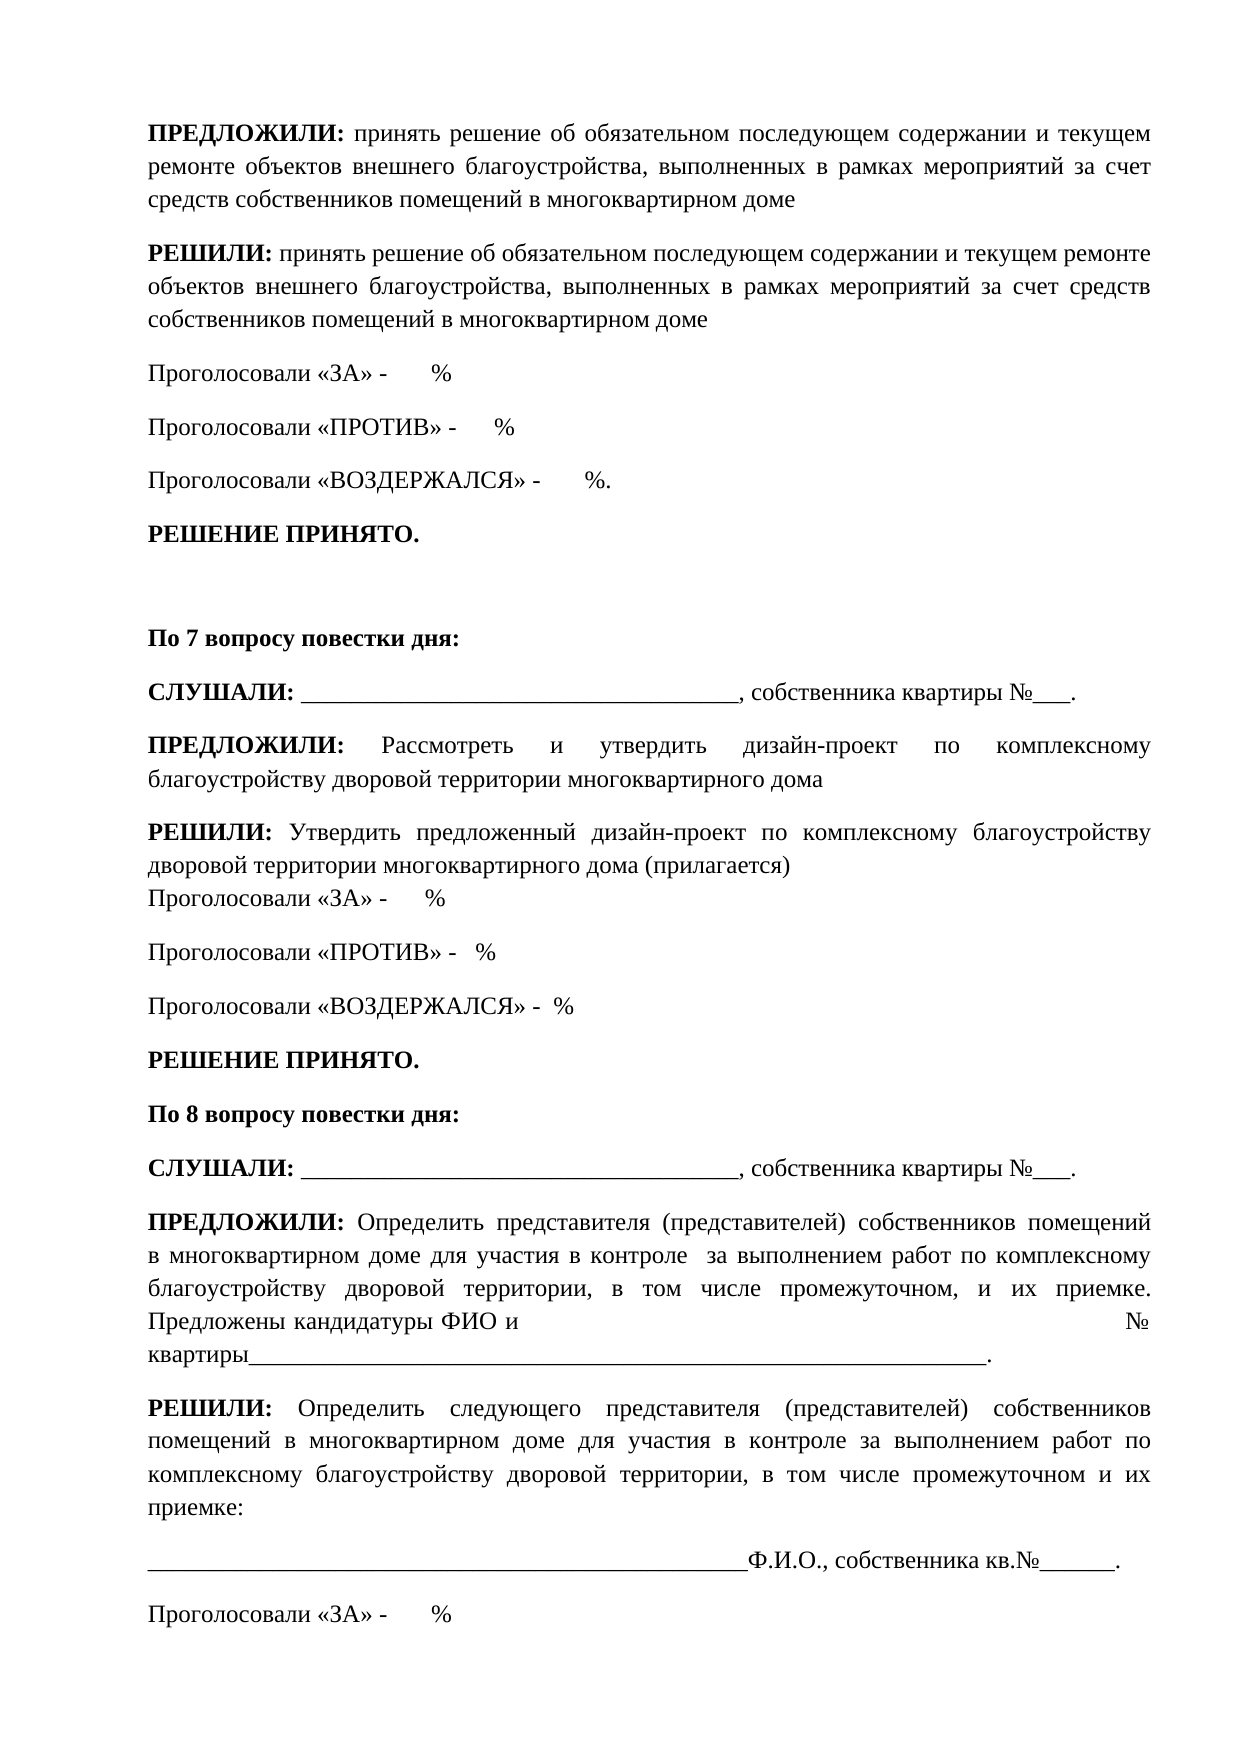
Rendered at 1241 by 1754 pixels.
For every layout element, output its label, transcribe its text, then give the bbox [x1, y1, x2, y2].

text РЕШЕНИЕ ПРИНЯТО. [148, 519, 1152, 548]
text РЕШИЛИ: Утвердить предложенный дизайн-проект по комплексному благоустройству дворовой территории многоквартирного дома (прилагается) [148, 817, 1152, 879]
text РЕШИЛИ: Определить следующего представителя (представителей) собственников помещений в многоквартирном доме для участия в контроле за выполнением работ по комплексному благоустройству дворовой территории, в том числе промежуточном и их приемке: [148, 1393, 1152, 1520]
text Проголосовали «ПРОТИВ» - % [148, 412, 1152, 441]
text Проголосовали «ВОЗДЕРЖАЛСЯ» - % [148, 991, 1152, 1020]
text По 7 вопросу повестки дня: [148, 623, 1152, 652]
text РЕШЕНИЕ ПРИНЯТО. [148, 1045, 1152, 1074]
text По 8 вопросу повестки дня: [148, 1099, 1152, 1128]
text Проголосовали «ЗА» - % [148, 1599, 1152, 1628]
text ПРЕДЛОЖИЛИ: принять решение об обязательном последующем содержании и текущем ремонте объектов внешнего благоустройства, выполненных в рамках мероприятий за счет средств собственников помещений в многоквартирном доме [148, 118, 1152, 213]
text ПРЕДЛОЖИЛИ: Определить представителя (представителей) собственников помещений в многоквартирном доме для участия в контроле за выполнением работ по комплексному благоустройству дворовой территории, в том числе промежуточном, и их приемке. Предложены кандидатуры ФИО и № квартиры___________________________________________________________. [148, 1207, 1152, 1367]
text РЕШИЛИ: принять решение об обязательном последующем содержании и текущем ремонте объектов внешнего благоустройства, выполненных в рамках мероприятий за счет средств собственников помещений в многоквартирном доме [148, 238, 1152, 333]
text СЛУШАЛИ: ___________________________________, собственника квартиры №___. [148, 1153, 1152, 1182]
text СЛУШАЛИ: ___________________________________, собственника квартиры №___. [148, 677, 1152, 706]
text Проголосовали «ЗА» - % [148, 883, 1152, 912]
text ________________________________________________Ф.И.О., собственника кв.№______. [148, 1546, 1152, 1574]
text Проголосовали «ПРОТИВ» - % [148, 937, 1152, 966]
text Проголосовали «ЗА» - % [148, 358, 1152, 387]
text ПРЕДЛОЖИЛИ: Рассмотреть и утвердить дизайн-проект по комплексному благоустройству дворовой территории многоквартирного дома [148, 731, 1152, 792]
text Проголосовали «ВОЗДЕРЖАЛСЯ» - %. [148, 466, 1152, 494]
